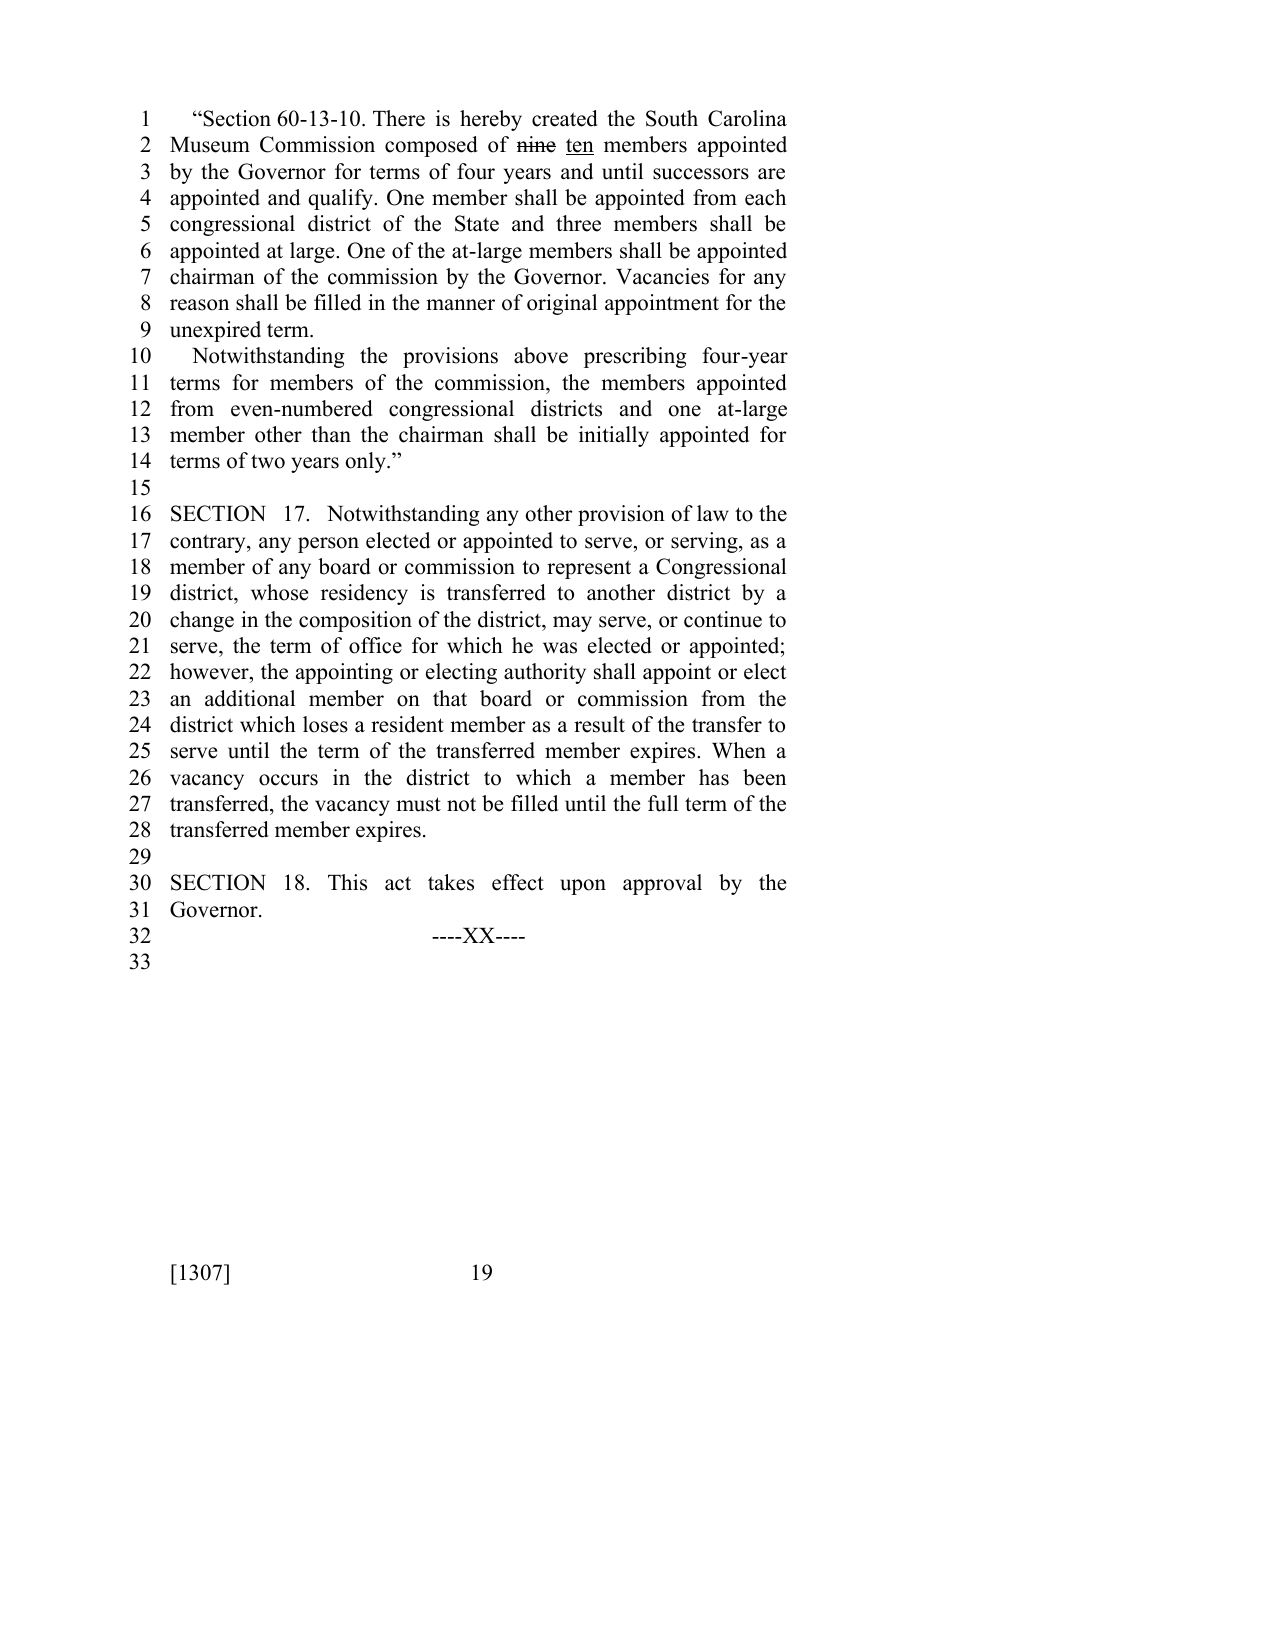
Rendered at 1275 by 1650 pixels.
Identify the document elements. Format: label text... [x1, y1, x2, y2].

text SECTION 17. Notwithstanding any other provision of law to the contrary, any person elected or appointed to serve, or serving, as a member of any board or commission to represent a Congressional district, whose residency is transferred to another district by a change in the composition of the district, may serve, or continue to serve, the term of office for which he was elected or appointed; however, the appointing or electing authority shall appoint or elect an additional member on that board or commission from the district which loses a resident member as a result of the transfer to serve until the term of the transferred member expires. When a vacancy occurs in the district to which a member has been transferred, the vacancy must not be filled until the full term of the transferred member expires. [169, 500, 787, 843]
text SECTION 18. This act takes effect upon approval by the Governor. [169, 869, 787, 922]
text “Section 60-13-10. There is hereby created the South Carolina Museum Commission composed of nine ten members appointed by the Governor for terms of four years and until successors are appointed and qualify. One member shall be appointed from each congressional district of the State and three members shall be appointed at large. One of the at-large members shall be appointed chairman of the commission by the Governor. Vacancies for any reason shall be filled in the manner of original appointment for the unexpired term. [169, 105, 787, 342]
text ----XX---- [169, 922, 787, 948]
text Notwithstanding the provisions above prescribing four-year terms for members of the commission, the members appointed from even-numbered congressional districts and one at-large member other than the chairman shall be initially appointed for terms of two years only.” [169, 342, 787, 474]
